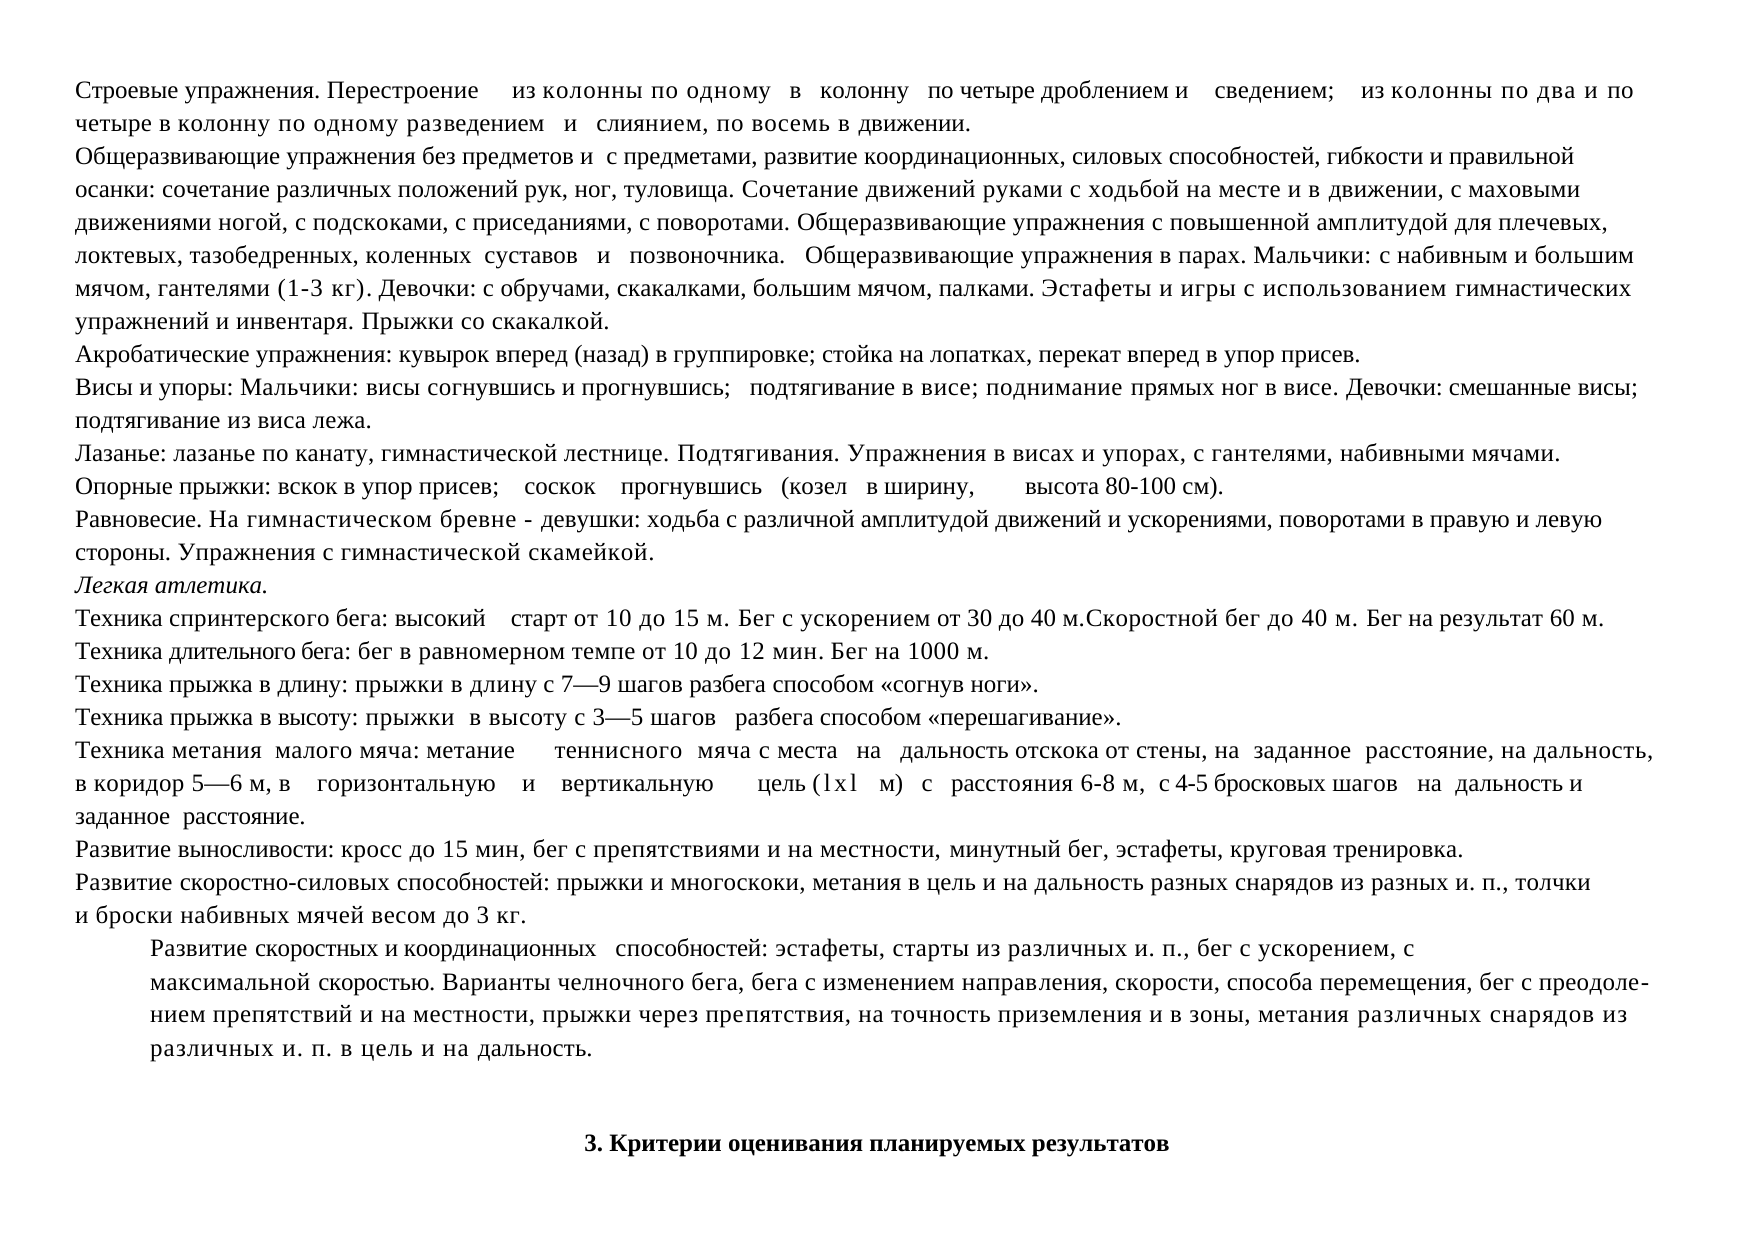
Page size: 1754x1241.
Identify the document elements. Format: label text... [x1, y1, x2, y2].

text Техника прыжка в высоту: прыжки в высоту с 3—5 шагов разбега способом «перешагивание». [75, 702, 1679, 731]
text Развитие скоростно-силовых способностей: прыжки и многоскоки, метания в цель и на дальность разных снарядов из разных и. п., толчки и броски набивных мячей весом до 3 кг. [75, 867, 1679, 929]
text Развитие выносливости: кросс до 15 мин, бег с препятствиями и на местности, минутный бег, эстафеты, круговая тренировка. [75, 834, 1679, 863]
text Акробатические упражнения: кувырок вперед (назад) в группировке; стойка на лопатках, перекат вперед в упор присев. [75, 339, 1679, 368]
text Техника прыжка в длину: прыжки в длину с 7—9 шагов разбега способом «согнув ноги». [75, 669, 1679, 698]
text Техника спринтерского бега: высокий старт от 10 до 15 м. Бег с ускорением от 30 до 40 м.Скоростной бег до 40 м. Бег на результат 60 м. [75, 603, 1679, 632]
text Равновесие. На гимнастическом бревне - девушки: ходьба с различной амплитудой движений и ускорениями, поворотами в правую и левую стороны. Упражнения с гимнастической скамейкой. [75, 504, 1679, 566]
text 3. Критерии оценивания планируемых результатов [75, 1128, 1679, 1157]
text Развитие скоростных и координационных способностей: эстафеты, старты из различных и. п., бег с ускорением, с максимальной скоростью. Варианты челночного бега, бега с изменением направления, скорости, способа перемещения, бег с преодолением препятствий и на местности, прыжки через препятствия, на точность приземления и в зоны, метания различных снарядов из различных и. п. в цель и на дальность. [150, 933, 1679, 1061]
text Лазанье: лазанье по канату, гимнастической лестнице. Подтягивания. Упражнения в висах и упорах, с гантелями, набивными мячами. [75, 438, 1679, 467]
text Легкая атлетика. [75, 570, 1679, 599]
text Общеразвивающие упражнения без предметов и с предметами, развитие координационных, силовых способностей, гибкости и правильной осанки: сочетание различных положений рук, ног, туловища. Сочетание движений руками с ходьбой на месте и в движении, с маховыми движениями ногой, с подскоками, с приседаниями, с поворотами. Общеразвивающие упражнения с повышенной амплитудой для плечевых, локтевых, тазобедренных, коленных суставов и позвоночника. Общеразвивающие упражнения в парах. Мальчики: с набивным и большим мячом, гантелями (1-3 кг). Девочки: с обручами, скакалками, большим мячом, палками. Эстафеты и игры с использованием гимнастических упражнений и инвентаря. Прыжки со скакалкой. [75, 141, 1679, 335]
text Техника длительного бега: бег в равномерном темпе от 10 до 12 мин. Бег на 1000 м. [75, 636, 1679, 665]
text Техника метания малого мяча: метание теннисного мяча с места на дальность отскока от стены, на заданное расстояние, на дальность, в коридор 5—6 м, в горизонтальную и вертикальную цель (lxl м) с расстояния 6-8 м, с 4-5 бросковых шагов на дальность и заданное расстояние. [75, 735, 1679, 830]
text Висы и упоры: Мальчики: висы согнувшись и прогнувшись; подтягивание в висе; поднимание прямых ног в висе. Девочки: смешанные висы; подтягивание из виса лежа. [75, 372, 1679, 434]
text Опорные прыжки: вскок в упор присев; соскок прогнувшись (козел в ширину, высота 80-100 см). [75, 471, 1679, 500]
text Строевые упражнения. Перестроение из колонны по одному в колонну по четыре дроблением и сведением; из колонны по два и по четыре в колонну по одному разведением и слиянием, по восемь в движении. [75, 75, 1679, 137]
